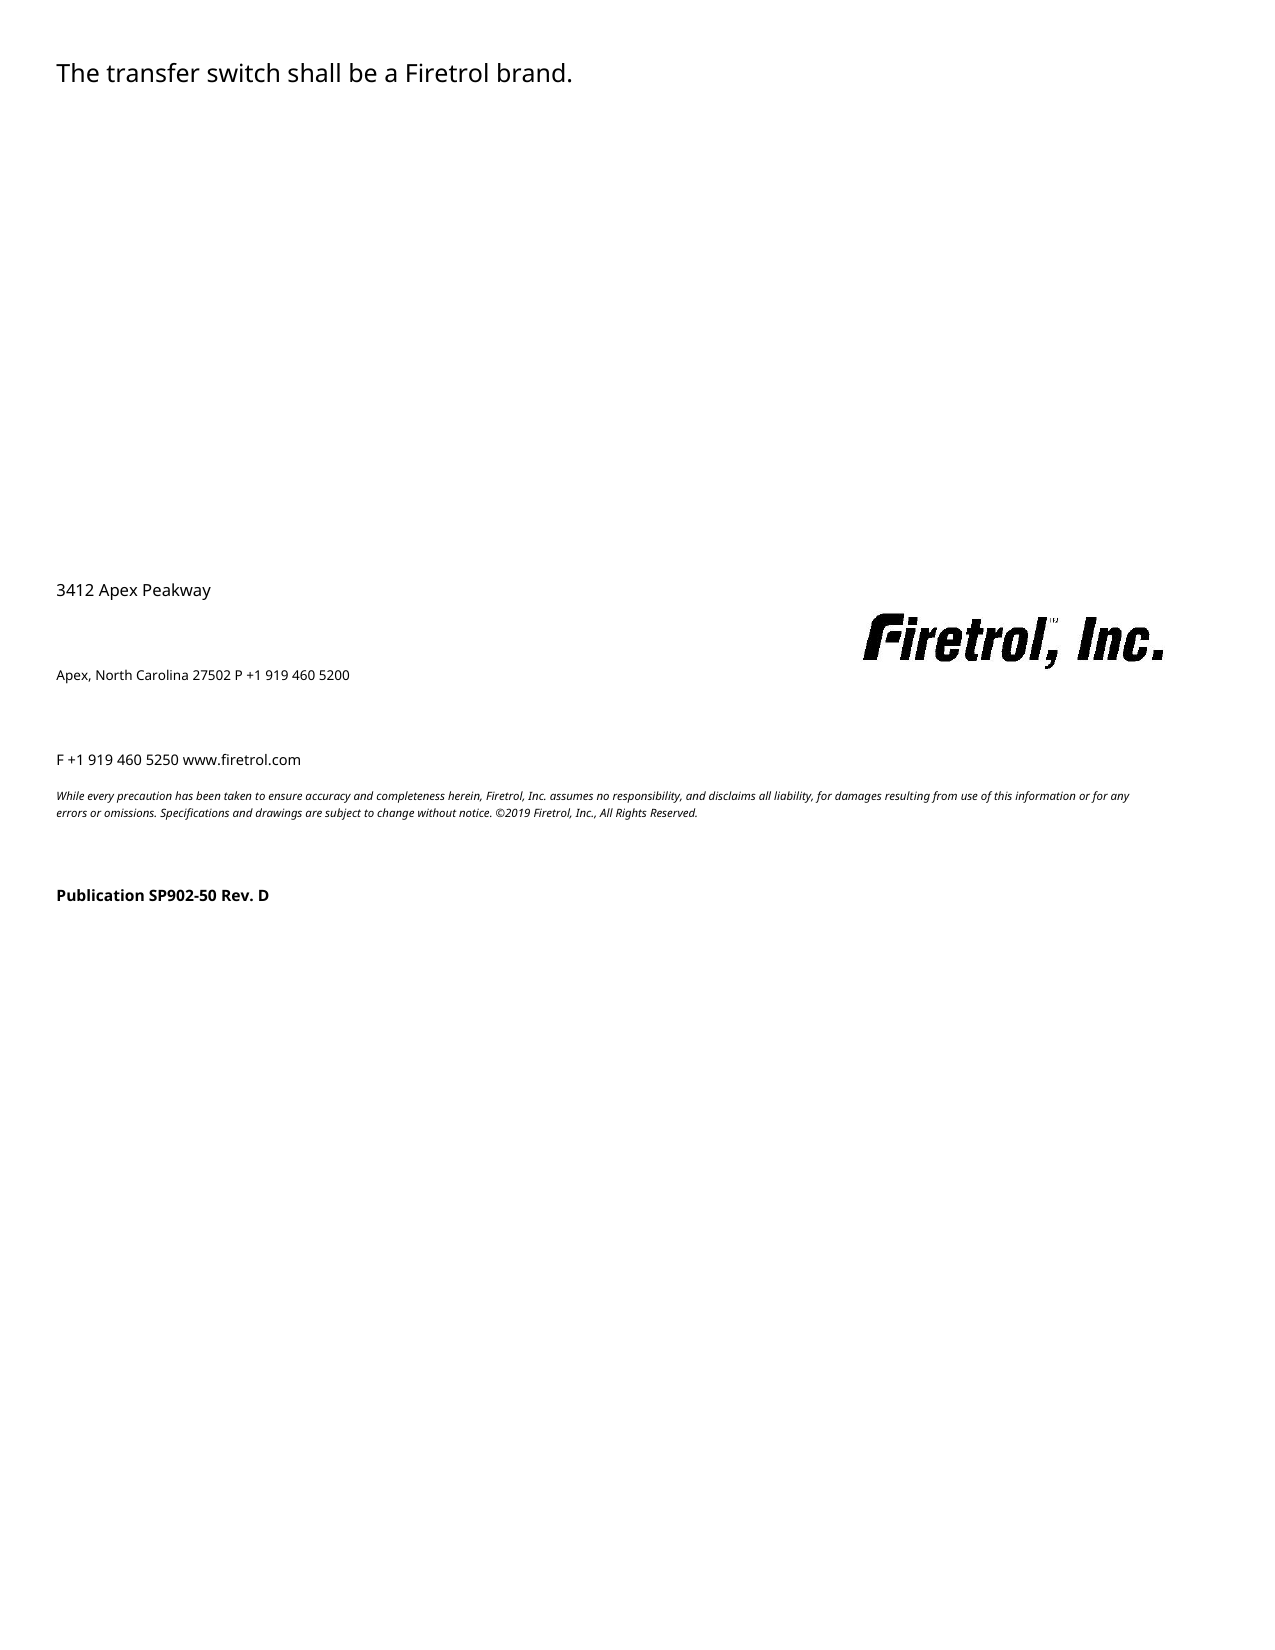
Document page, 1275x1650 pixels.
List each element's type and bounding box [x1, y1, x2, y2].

picture [860, 611, 1165, 671]
